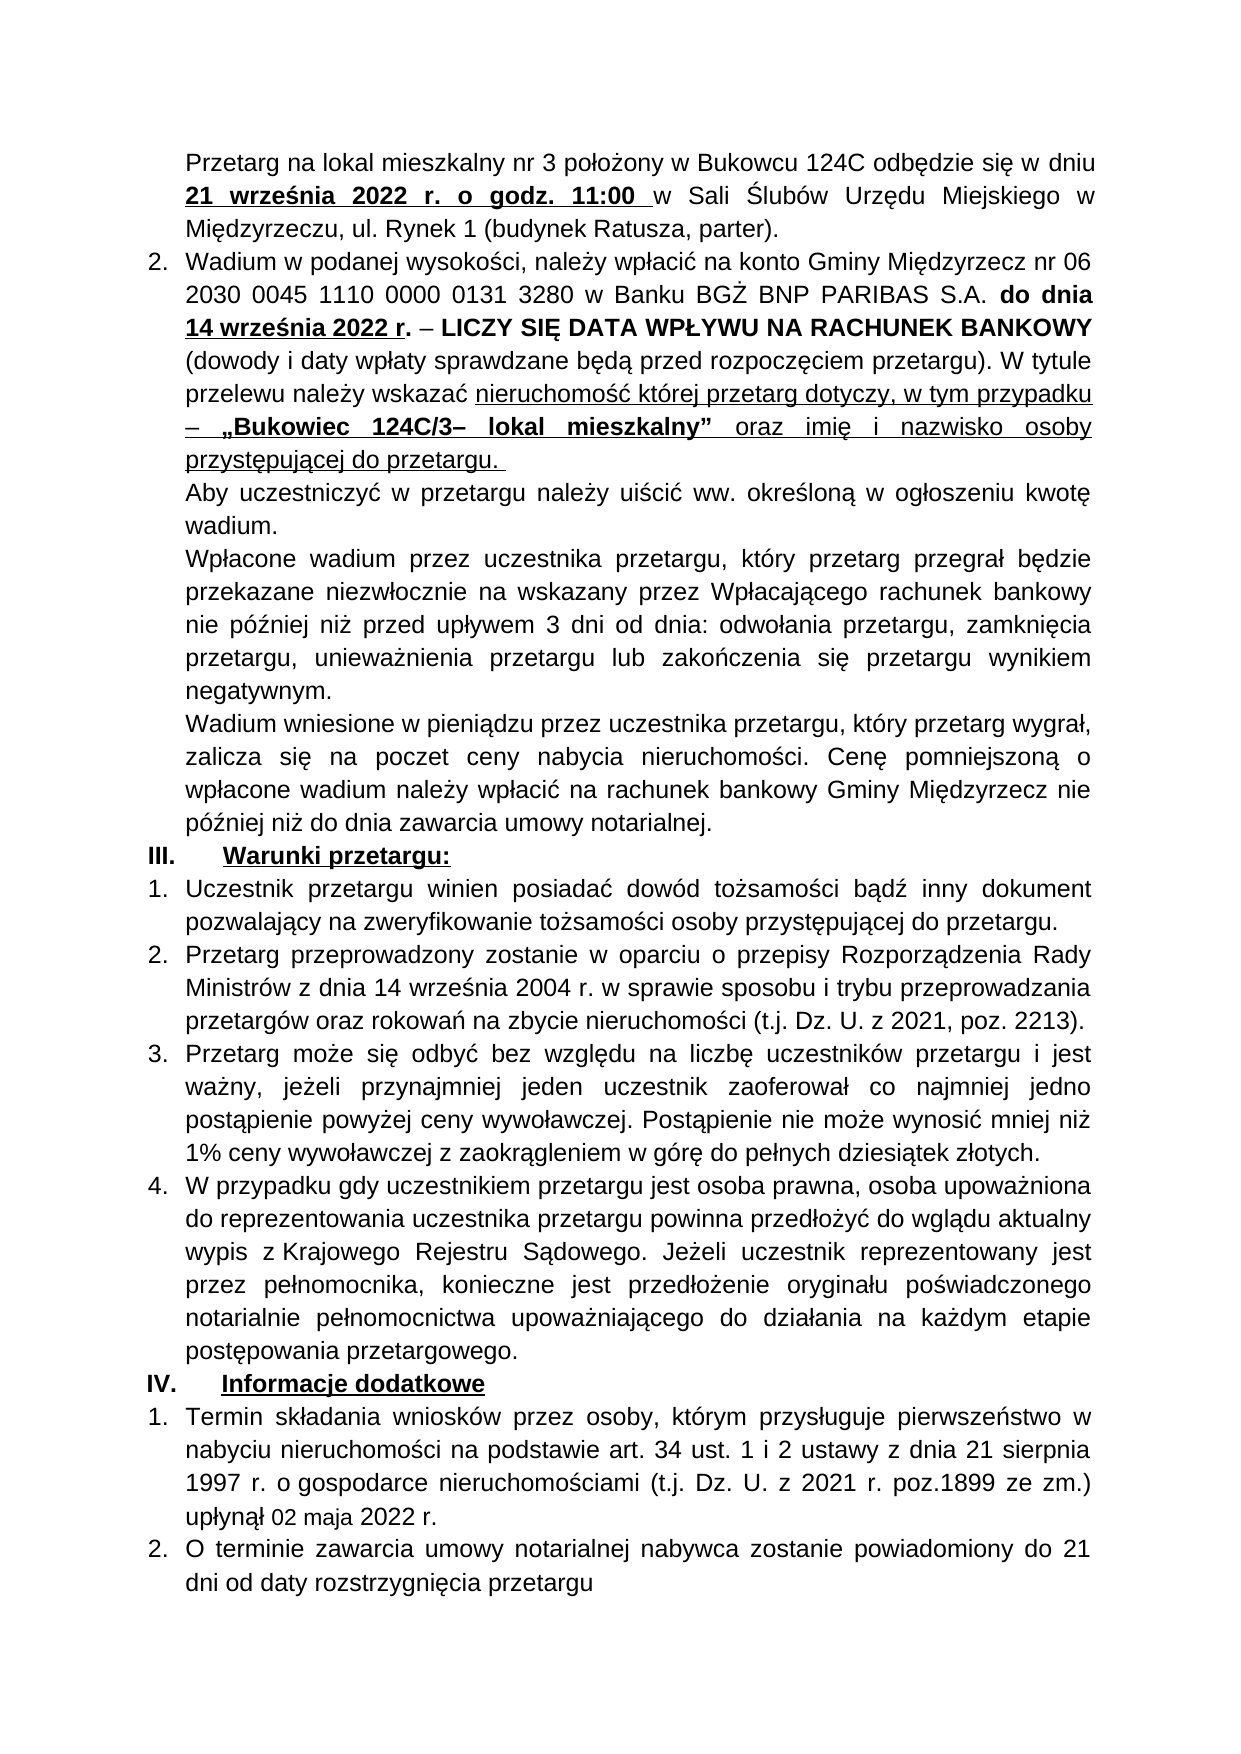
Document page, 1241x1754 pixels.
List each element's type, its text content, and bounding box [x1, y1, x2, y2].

list Przetarg przeprowadzony zostanie w oparciu o przepisy Rozporządzenia Rady Ministrów z dnia 14 września 2004 r. w sprawie sposobu i trybu przeprowadzania przetargów oraz rokowań na zbycie nieruchomości (t.j. Dz. U. z 2021, poz. 2213). [148, 940, 1093, 1035]
list Wpłacone wadium przez uczestnika przetargu, który przetarg przegrał będzie przekazane niezwłocznie na wskazany przez Wpłacającego rachunek bankowy nie później niż przed upływem 3 dni od dnia: odwołania przetargu, zamknięcia przetargu, unieważnienia przetargu lub zakończenia się przetargu wynikiem negatywnym. [185, 544, 1093, 705]
list Informacje dodatkowe [146, 1369, 1093, 1398]
list O terminie zawarcia umowy notarialnej nabywca zostanie powiadomiony do 21 dni od daty rozstrzygnięcia przetargu [148, 1534, 1093, 1596]
list Termin składania wniosków przez osoby, którym przysługuje pierwszeństwo w nabyciu nieruchomości na podstawie art. 34 ust. 1 i 2 ustawy z dnia 21 sierpnia 1997 r. o gospodarce nieruchomościami (t.j. Dz. U. z 2021 r. poz.1899 ze zm.) upłynął 02 maja 2022 r. [148, 1402, 1093, 1530]
list Aby uczestniczyć w przetargu należy uiścić ww. określoną w ogłoszeniu kwotę wadium. [185, 478, 1093, 539]
list Przetarg może się odbyć bez względu na liczbę uczestników przetargu i jest ważny, jeżeli przynajmniej jeden uczestnik zaoferował co najmniej jedno postąpienie powyżej ceny wywoławczej. Postąpienie nie może wynosić mniej niż 1% ceny wywoławczej z zaokrągleniem w górę do pełnych dziesiątek złotych. [148, 1039, 1093, 1167]
list Wadium w podanej wysokości, należy wpłacić na konto Gminy Międzyrzecz nr 06 2030 0045 1110 0000 0131 3280 w Banku BGŻ BNP PARIBAS S.A. do dnia 14 września 2022 r. – LICZY SIĘ DATA WPŁYWU NA RACHUNEK BANKOWY (dowody i daty wpłaty sprawdzane będą przed rozpoczęciem przetargu). W tytule przelewu należy wskazać nieruchomość której przetarg dotyczy, w tym przypadku – „Bukowiec 124C/3– lokal mieszkalny” oraz imię i nazwisko osoby przystępującej do przetargu. [148, 247, 1093, 473]
text Przetarg na lokal mieszkalny nr 3 położony w Bukowcu 124C odbędzie się w dniu 21 września 2022 r. o godz. 11:00 w Sali Ślubów Urzędu Miejskiego w Międzyrzeczu, ul. Rynek 1 (budynek Ratusza, parter). [185, 148, 1096, 242]
list W przypadku gdy uczestnikiem przetargu jest osoba prawna, osoba upoważniona do reprezentowania uczestnika przetargu powinna przedłożyć do wglądu aktualny wypis z Krajowego Rejestru Sądowego. Jeżeli uczestnik reprezentowany jest przez pełnomocnika, konieczne jest przedłożenie oryginału poświadczonego notarialnie pełnomocnictwa upoważniającego do działania na każdym etapie postępowania przetargowego. [148, 1171, 1093, 1365]
list Wadium wniesione w pieniądzu przez uczestnika przetargu, który przetarg wygrał, zalicza się na poczet ceny nabycia nieruchomości. Cenę pomniejszoną o wpłacone wadium należy wpłacić na rachunek bankowy Gminy Międzyrzecz nie później niż do dnia zawarcia umowy notarialnej. [185, 709, 1093, 837]
list Warunki przetargu: [148, 841, 1093, 870]
list Uczestnik przetargu winien posiadać dowód tożsamości bądź inny dokument pozwalający na zweryfikowanie tożsamości osoby przystępującej do przetargu. [148, 874, 1093, 936]
